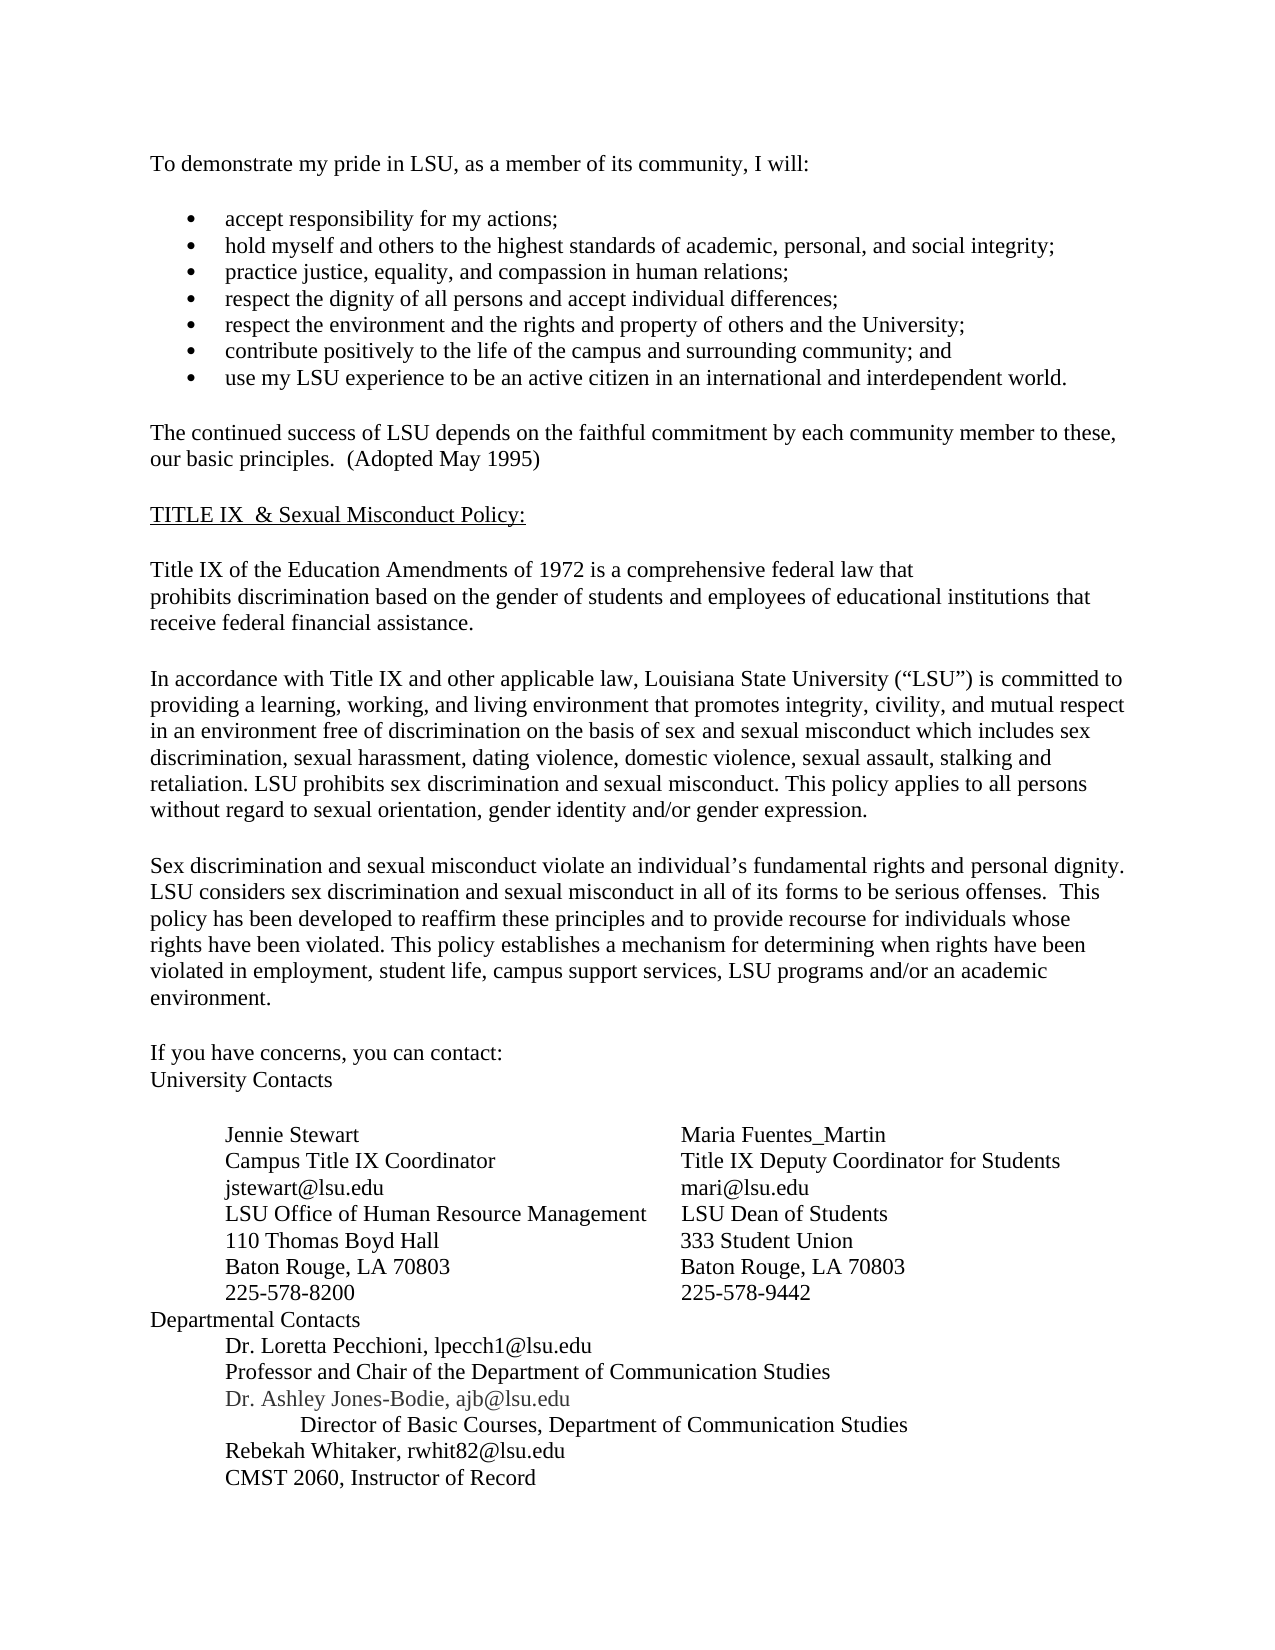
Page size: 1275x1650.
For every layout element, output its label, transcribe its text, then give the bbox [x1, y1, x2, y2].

list respect the environment and the rights and property of others and the University; [187, 311, 1125, 337]
text Sex discrimination and sexual misconduct violate an individual’s fundamental rights and personal dignity. LSU considers sex discrimination and sexual misconduct in all of its forms to be serious offenses. This policy has been developed to reaffirm these principles and to provide recourse for individuals whose rights have been violated. This policy establishes a mechanism for determining when rights have been violated in employment, student life, campus support services, LSU programs and/or an academic environment. [150, 852, 1125, 1010]
list contribute positively to the life of the campus and surrounding community; and [187, 337, 1125, 364]
list use my LSU experience to be an active citizen in an international and interdependent world. [187, 364, 1125, 390]
text Professor and Chair of the Department of Communication Studies [150, 1358, 1125, 1385]
list practice justice, equality, and compassion in human relations; [187, 258, 1125, 284]
text Director of Basic Courses, Department of Communication Studies [225, 1411, 1125, 1437]
text CMST 2060, Instructor of Record [150, 1464, 1125, 1490]
text Title IX of the Education Amendments of 1972 is a comprehensive federal law that prohibits discrimination based on the gender of students and employees of educational institutions that receive federal financial assistance. [150, 557, 1125, 636]
list hold myself and others to the highest standards of academic, personal, and social integrity; [187, 232, 1125, 258]
text Dr. Ashley Jones-Bodie, ajb@lsu.edu [150, 1385, 1125, 1411]
text Dr. Loretta Pecchioni, lpecch1@lsu.edu [150, 1332, 1125, 1358]
text If you have concerns, you can contact: University Contacts [150, 1039, 1125, 1092]
text jstewart@lsu.edu mari@lsu.edu [150, 1174, 1125, 1200]
list accept responsibility for my actions; [187, 206, 1125, 232]
text Jennie Stewart Maria Fuentes_Martin [150, 1121, 1125, 1148]
text In accordance with Title IX and other applicable law, Louisiana State University (“LSU”) is committed to providing a learning, working, and living environment that promotes integrity, civility, and mutual respect in an environment free of discrimination on the basis of sex and sexual misconduct which includes sex discrimination, sexual harassment, dating violence, domestic violence, sexual assault, stalking and retaliation. LSU prohibits sex discrimination and sexual misconduct. This policy applies to all persons without regard to sexual orientation, gender identity and/or gender expression. [150, 665, 1125, 823]
text Departmental Contacts [150, 1306, 1125, 1332]
text LSU Office of Human Resource Management LSU Dean of Students 110 Thomas Boyd Hall 333 Student Union Baton Rouge, LA 70803 Baton Rouge, LA 70803 225-578-8200 225-578-9442 [225, 1200, 1125, 1306]
list respect the dignity of all persons and accept individual differences; [187, 284, 1125, 311]
text TITLE IX & Sexual Misconduct Policy: [150, 501, 1125, 527]
text To demonstrate my pride in LSU, as a member of its community, I will: [150, 150, 1125, 176]
text Rebekah Whitaker, rwhit82@lsu.edu [150, 1437, 1125, 1464]
text The continued success of LSU depends on the faithful commitment by each community member to these, our basic principles. (Adopted May 1995) [150, 419, 1125, 472]
text Campus Title IX Coordinator Title IX Deputy Coordinator for Students [225, 1148, 1125, 1174]
